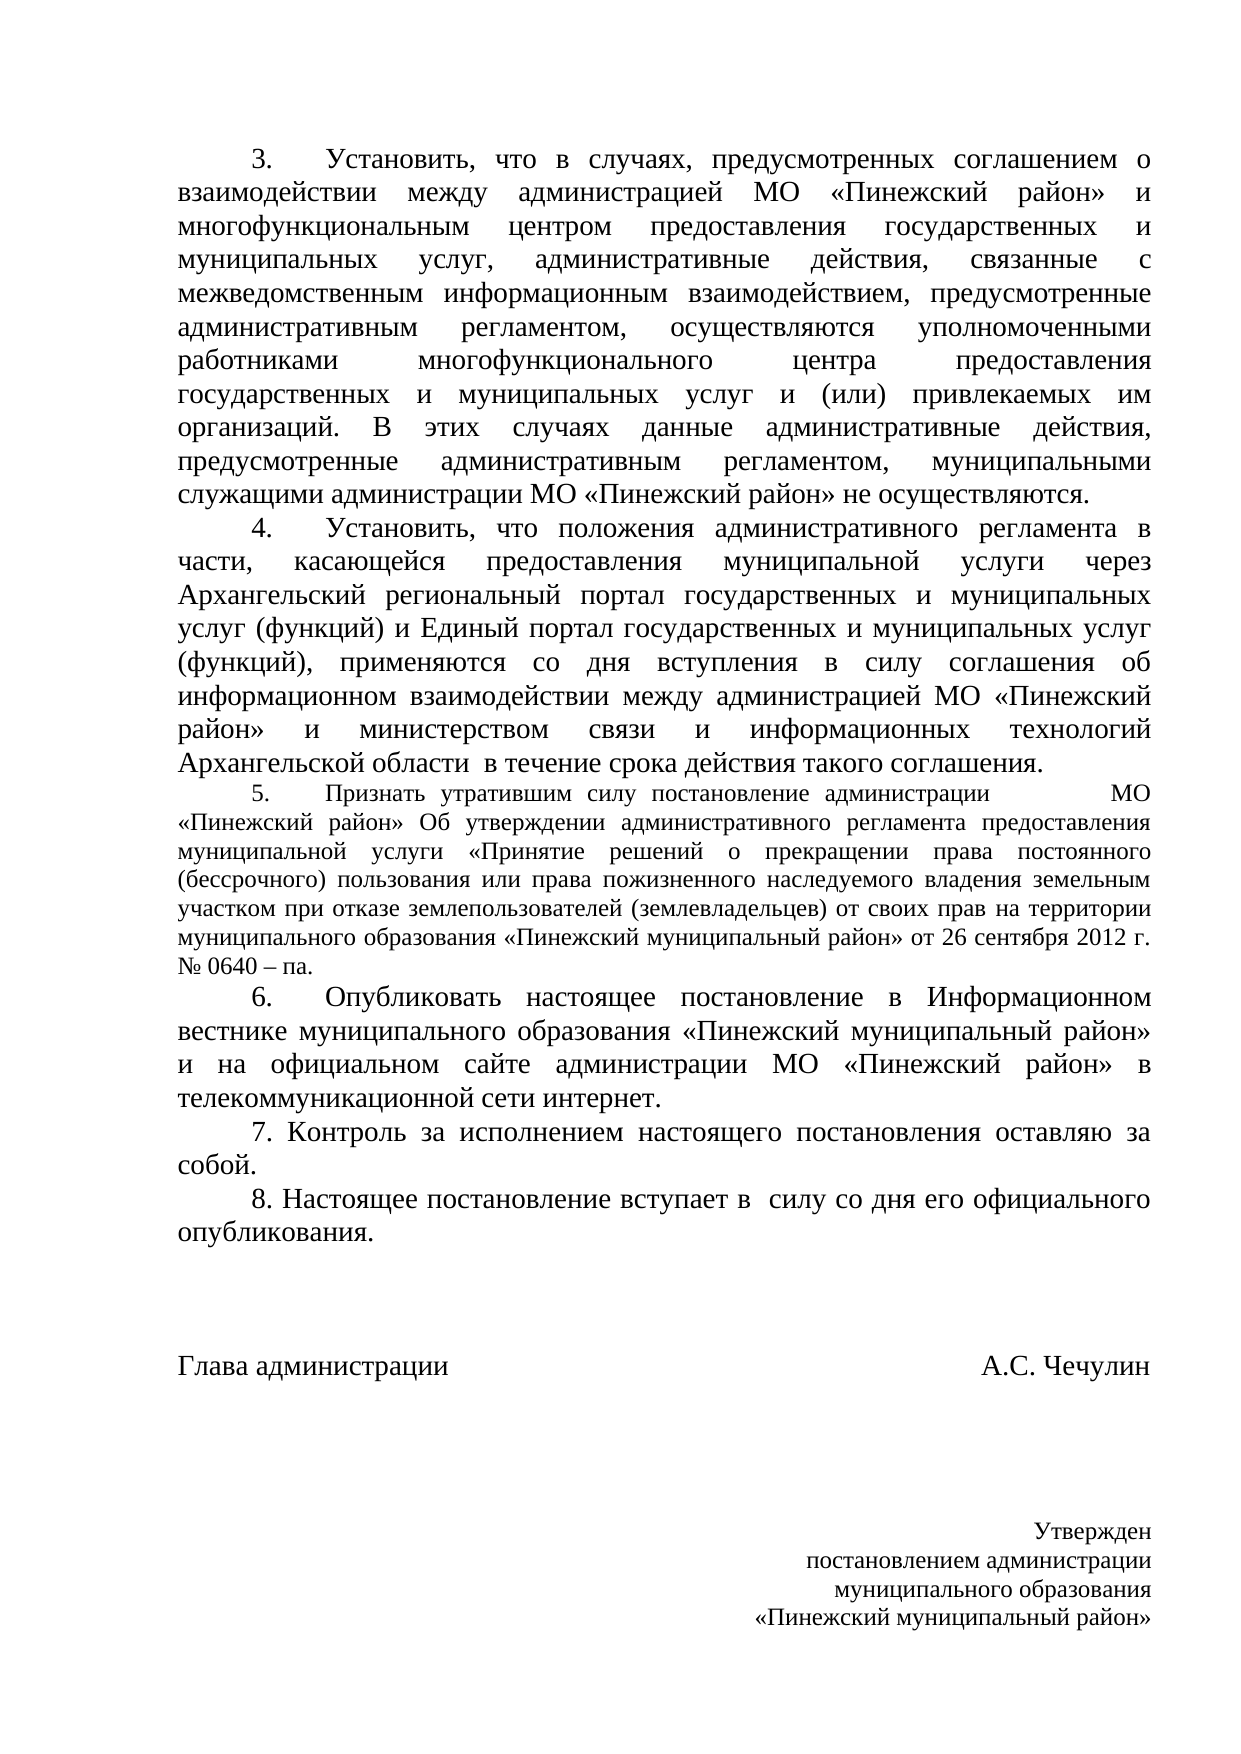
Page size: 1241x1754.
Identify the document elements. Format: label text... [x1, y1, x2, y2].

text «Пинежский муниципальный район» [177, 1602, 1152, 1631]
text Глава администрации А.С. Чечулин [177, 1348, 1152, 1382]
list Установить, что положения административного регламента в части, касающейся предоставления муниципальной услуги через Архангельский региональный портал государственных и муниципальных услуг (функций) и Единый портал государственных и муниципальных услуг (функций), применяются со дня вступления в силу соглашения об информационном взаимодействии между администрацией МО «Пинежский район» и министерством связи и информационных технологий Архангельской области в течение срока действия такого соглашения. [177, 510, 1152, 778]
list Установить, что в случаях, предусмотренных соглашением о взаимодействии между администрацией МО «Пинежский район» и многофункциональным центром предоставления государственных и муниципальных услуг, административные действия, связанные с межведомственным информационным взаимодействием, предусмотренные административным регламентом, осуществляются уполномоченными работниками многофункционального центра предоставления государственных и муниципальных услуг и (или) привлекаемых им организаций. В этих случаях данные административные действия, предусмотренные административным регламентом, муниципальными служащими администрации МО «Пинежский район» не осуществляются. [177, 141, 1152, 510]
text 7. Контроль за исполнением настоящего постановления оставляю за собой. [177, 1114, 1152, 1181]
text постановлением администрации [177, 1545, 1152, 1574]
list Опубликовать настоящее постановление в Информационном вестнике муниципального образования «Пинежский муниципальный район» и на официальном сайте администрации МО «Пинежский район» в телекоммуникационной сети интернет. [177, 979, 1152, 1114]
text Утвержден [177, 1516, 1152, 1545]
list Признать утратившим силу постановление администрации МО «Пинежский район» Об утверждении административного регламента предоставления муниципальной услуги «Принятие решений о прекращении права постоянного (бессрочного) пользования или права пожизненного наследуемого владения земельным участком при отказе землепользователей (землевладельцев) от своих прав на территории муниципального образования «Пинежский муниципальный район» от 26 сентября . № 0640 – па. [177, 778, 1152, 979]
text 8. Настоящее постановление вступает в силу со дня его официального опубликования. [177, 1181, 1152, 1248]
text муниципального образования [177, 1574, 1152, 1602]
